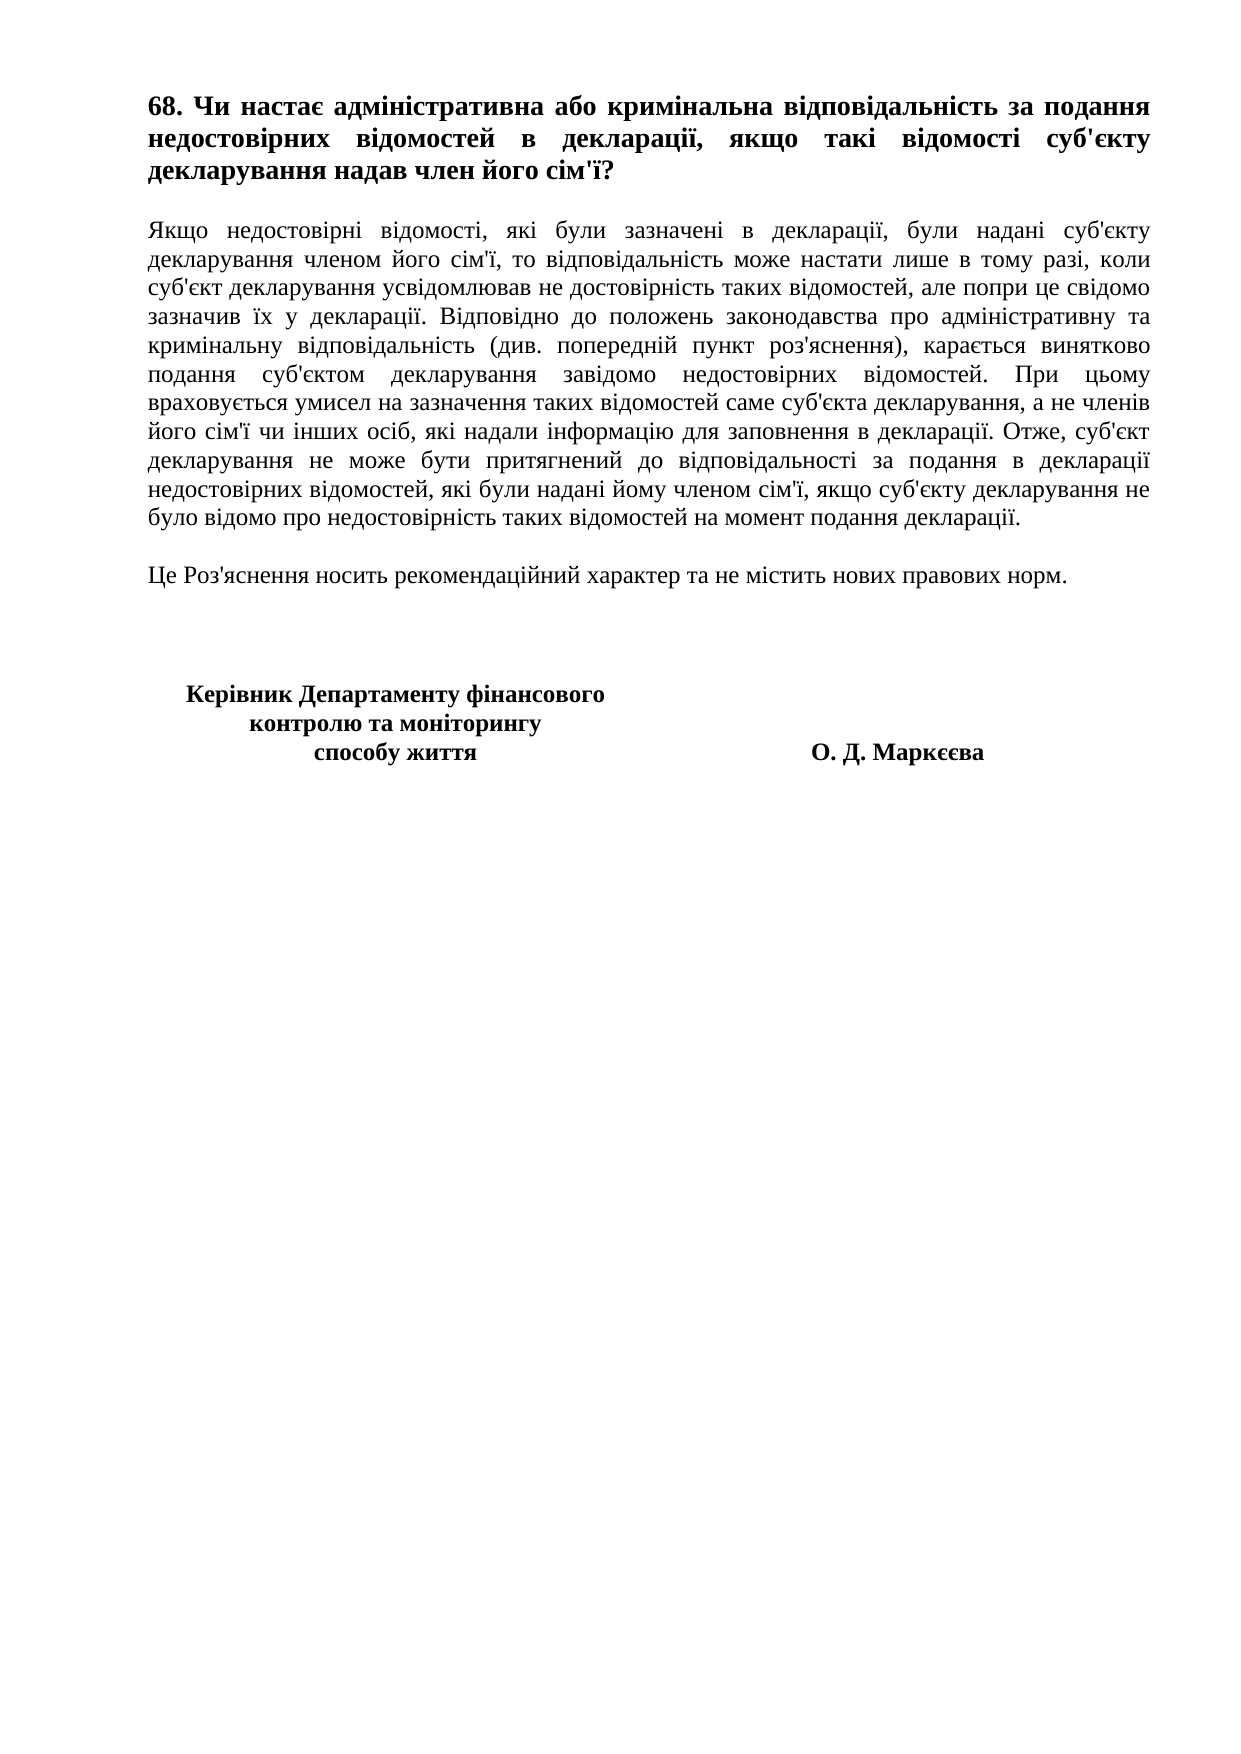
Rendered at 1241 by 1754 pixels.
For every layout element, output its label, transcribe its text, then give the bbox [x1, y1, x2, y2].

table_header О. Д. Маркєєва [646, 676, 1148, 769]
subtitle 68. Чи настає адміністративна або кримінальна відповідальність за подання недостовірних відомостей в декларації, якщо такі відомості суб'єкту декларування надав член його сім'ї? [148, 88, 1152, 186]
text Якщо недостовірні відомості, які були зазначені в декларації, були надані суб'єкту декларування членом його сім'ї, то відповідальність може настати лише в тому разі, коли суб'єкт декларування усвідомлював не достовірність таких відомостей, але попри це свідомо зазначив їх у декларації. Відповідно до положень законодавства про адміністративну та кримінальну відповідальність (див. попередній пункт роз'яснення), карається винятково подання суб'єктом декларування завідомо недостовірних відомостей. При цьому враховується умисел на зазначення таких відомостей саме суб'єкта декларування, а не членів його сім'ї чи інших осіб, які надали інформацію для заповнення в декларації. Отже, суб'єкт декларування не може бути притягнений до відповідальності за подання в декларації недостовірних відомостей, які були надані йому членом сім'ї, якщо суб'єкту декларування не було відомо про недостовірність таких відомостей на момент подання декларації. [148, 215, 1152, 531]
text Це Роз'яснення носить рекомендаційний характер та не містить нових правових норм. [148, 560, 1152, 589]
table_header Керівник Департаменту фінансового контролю та моніторингу способу життя [145, 676, 646, 769]
